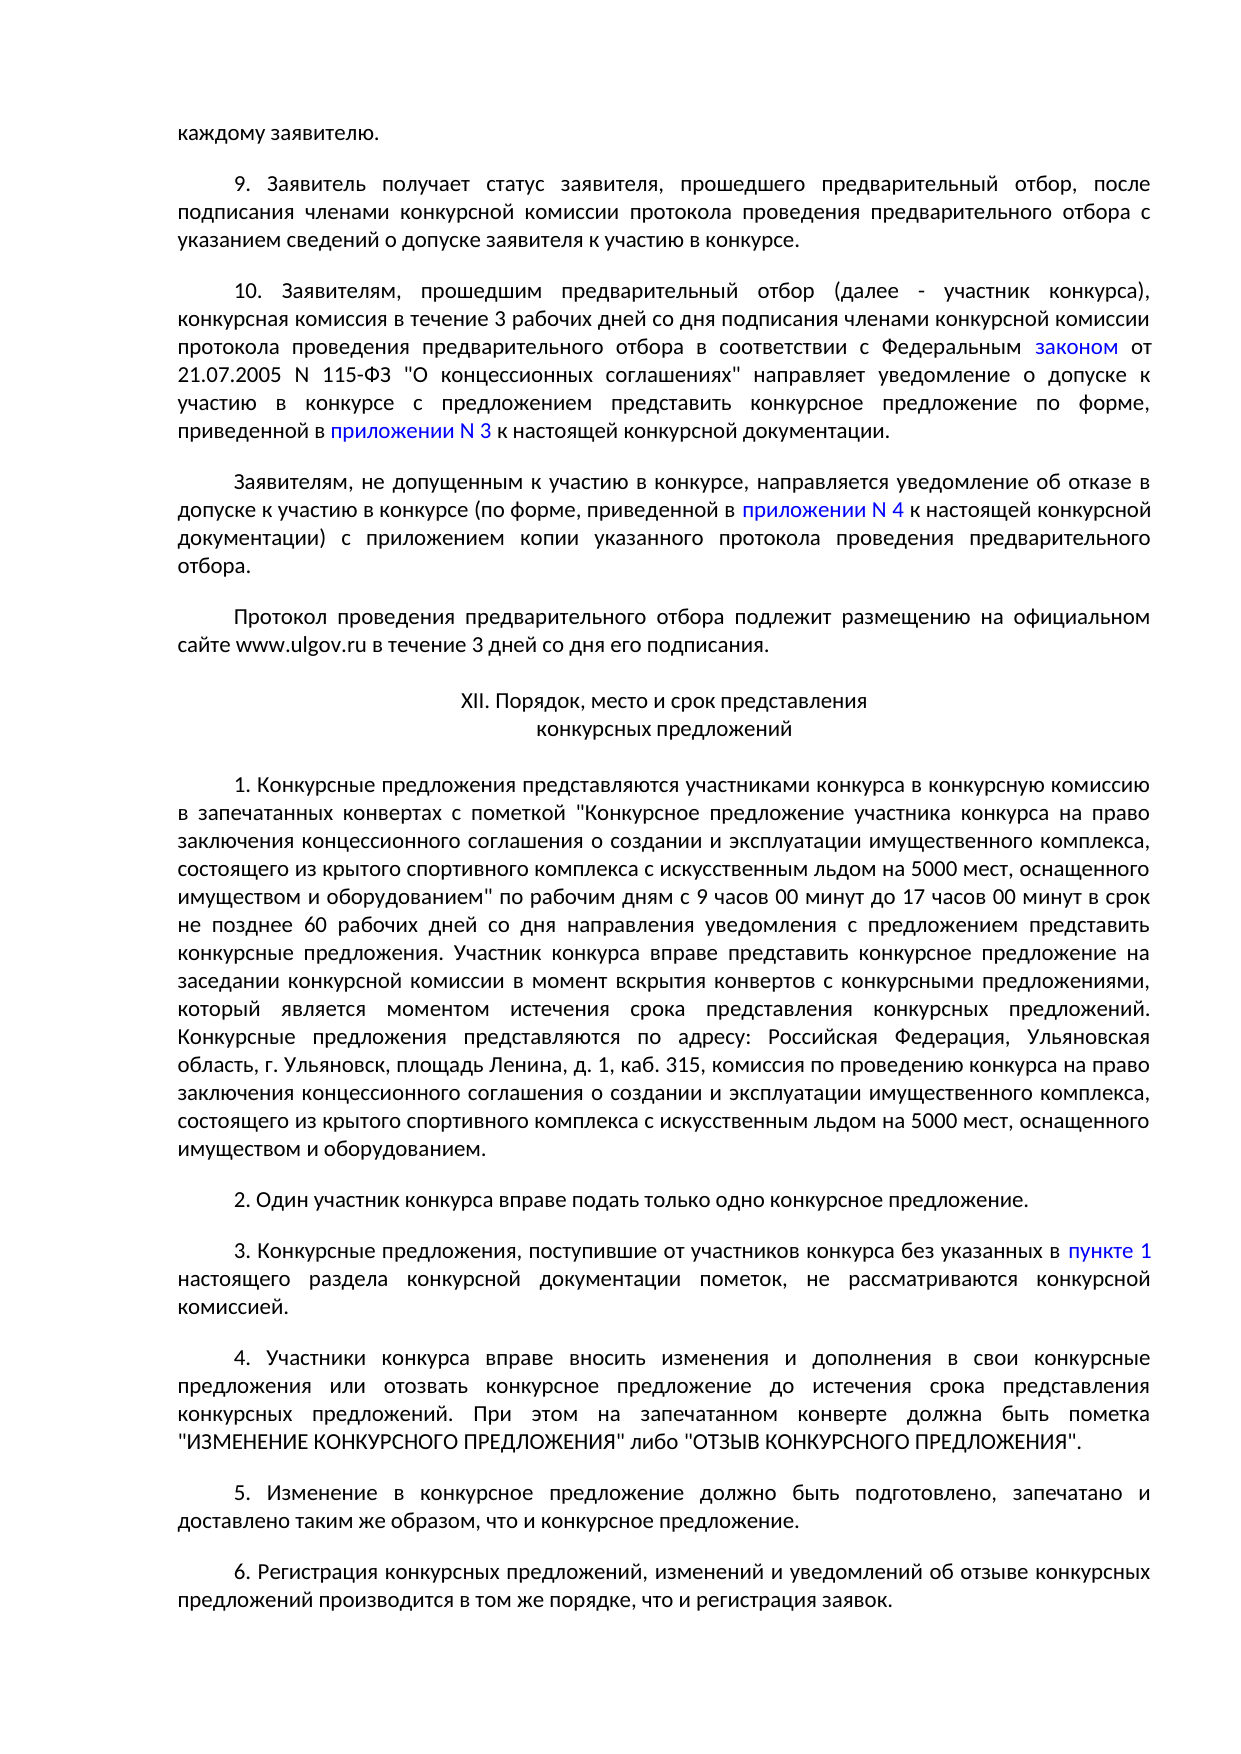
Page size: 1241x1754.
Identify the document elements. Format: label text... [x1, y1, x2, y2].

text Заявителям, не допущенным к участию в конкурсе, направляется уведомление об отказе в допуске к участию в конкурсе (по форме, приведенной в приложении N 4 к настоящей конкурсной документации) с приложением копии указанного протокола проведения предварительного отбора. [177, 467, 1152, 579]
text 4. Участники конкурса вправе вносить изменения и дополнения в свои конкурсные предложения или отозвать конкурсное предложение до истечения срока представления конкурсных предложений. При этом на запечатанном конверте должна быть пометка "ИЗМЕНЕНИЕ КОНКУРСНОГО ПРЕДЛОЖЕНИЯ" либо "ОТЗЫВ КОНКУРСНОГО ПРЕДЛОЖЕНИЯ". [177, 1343, 1152, 1455]
text конкурсных предложений [177, 714, 1152, 742]
text 9. Заявитель получает статус заявителя, прошедшего предварительный отбор, после подписания членами конкурсной комиссии протокола проведения предварительного отбора с указанием сведений о допуске заявителя к участию в конкурсе. [177, 169, 1152, 253]
text 6. Регистрация конкурсных предложений, изменений и уведомлений об отзыве конкурсных предложений производится в том же порядке, что и регистрация заявок. [177, 1557, 1152, 1613]
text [177, 118, 1152, 146]
text 5. Изменение в конкурсное предложение должно быть подготовлено, запечатано и доставлено таким же образом, что и конкурсное предложение. [177, 1478, 1152, 1534]
text Протокол проведения предварительного отбора подлежит размещению на официальном сайте www.ulgov.ru в течение 3 дней со дня его подписания. [177, 602, 1152, 658]
text XII. Порядок, место и срок представления [177, 686, 1152, 714]
text 3. Конкурсные предложения, поступившие от участников конкурса без указанных в пункте 1 настоящего раздела конкурсной документации пометок, не рассматриваются конкурсной комиссией. [177, 1236, 1152, 1320]
text 1. Конкурсные предложения представляются участниками конкурса в конкурсную комиссию в запечатанных конвертах с пометкой "Конкурсное предложение участника конкурса на право заключения концессионного соглашения о создании и эксплуатации имущественного комплекса, состоящего из крытого спортивного комплекса с искусственным льдом на 5000 мест, оснащенного имуществом и оборудованием" по рабочим дням с 9 часов 00 минут до 17 часов 00 минут в срок не позднее 60 рабочих дней со дня направления уведомления с предложением представить конкурсные предложения. Участник конкурса вправе представить конкурсное предложение на заседании конкурсной комиссии в момент вскрытия конвертов с конкурсными предложениями, который является моментом истечения срока представления конкурсных предложений. Конкурсные предложения представляются по адресу: Российская Федерация, Ульяновская область, г. Ульяновск, площадь Ленина, д. 1, каб. 315, комиссия по проведению конкурса на право заключения концессионного соглашения о создании и эксплуатации имущественного комплекса, состоящего из крытого спортивного комплекса с искусственным льдом на 5000 мест, оснащенного имуществом и оборудованием. [177, 770, 1152, 1162]
text 2. Один участник конкурса вправе подать только одно конкурсное предложение. [177, 1185, 1152, 1213]
text 10. Заявителям, прошедшим предварительный отбор (далее - участник конкурса), конкурсная комиссия в течение 3 рабочих дней со дня подписания членами конкурсной комиссии протокола проведения предварительного отбора в соответствии с Федеральным законом от 21.07.2005 N 115-ФЗ "О концессионных соглашениях" направляет уведомление о допуске к участию в конкурсе с предложением представить конкурсное предложение по форме, приведенной в приложении N 3 к настоящей конкурсной документации. [177, 276, 1152, 444]
